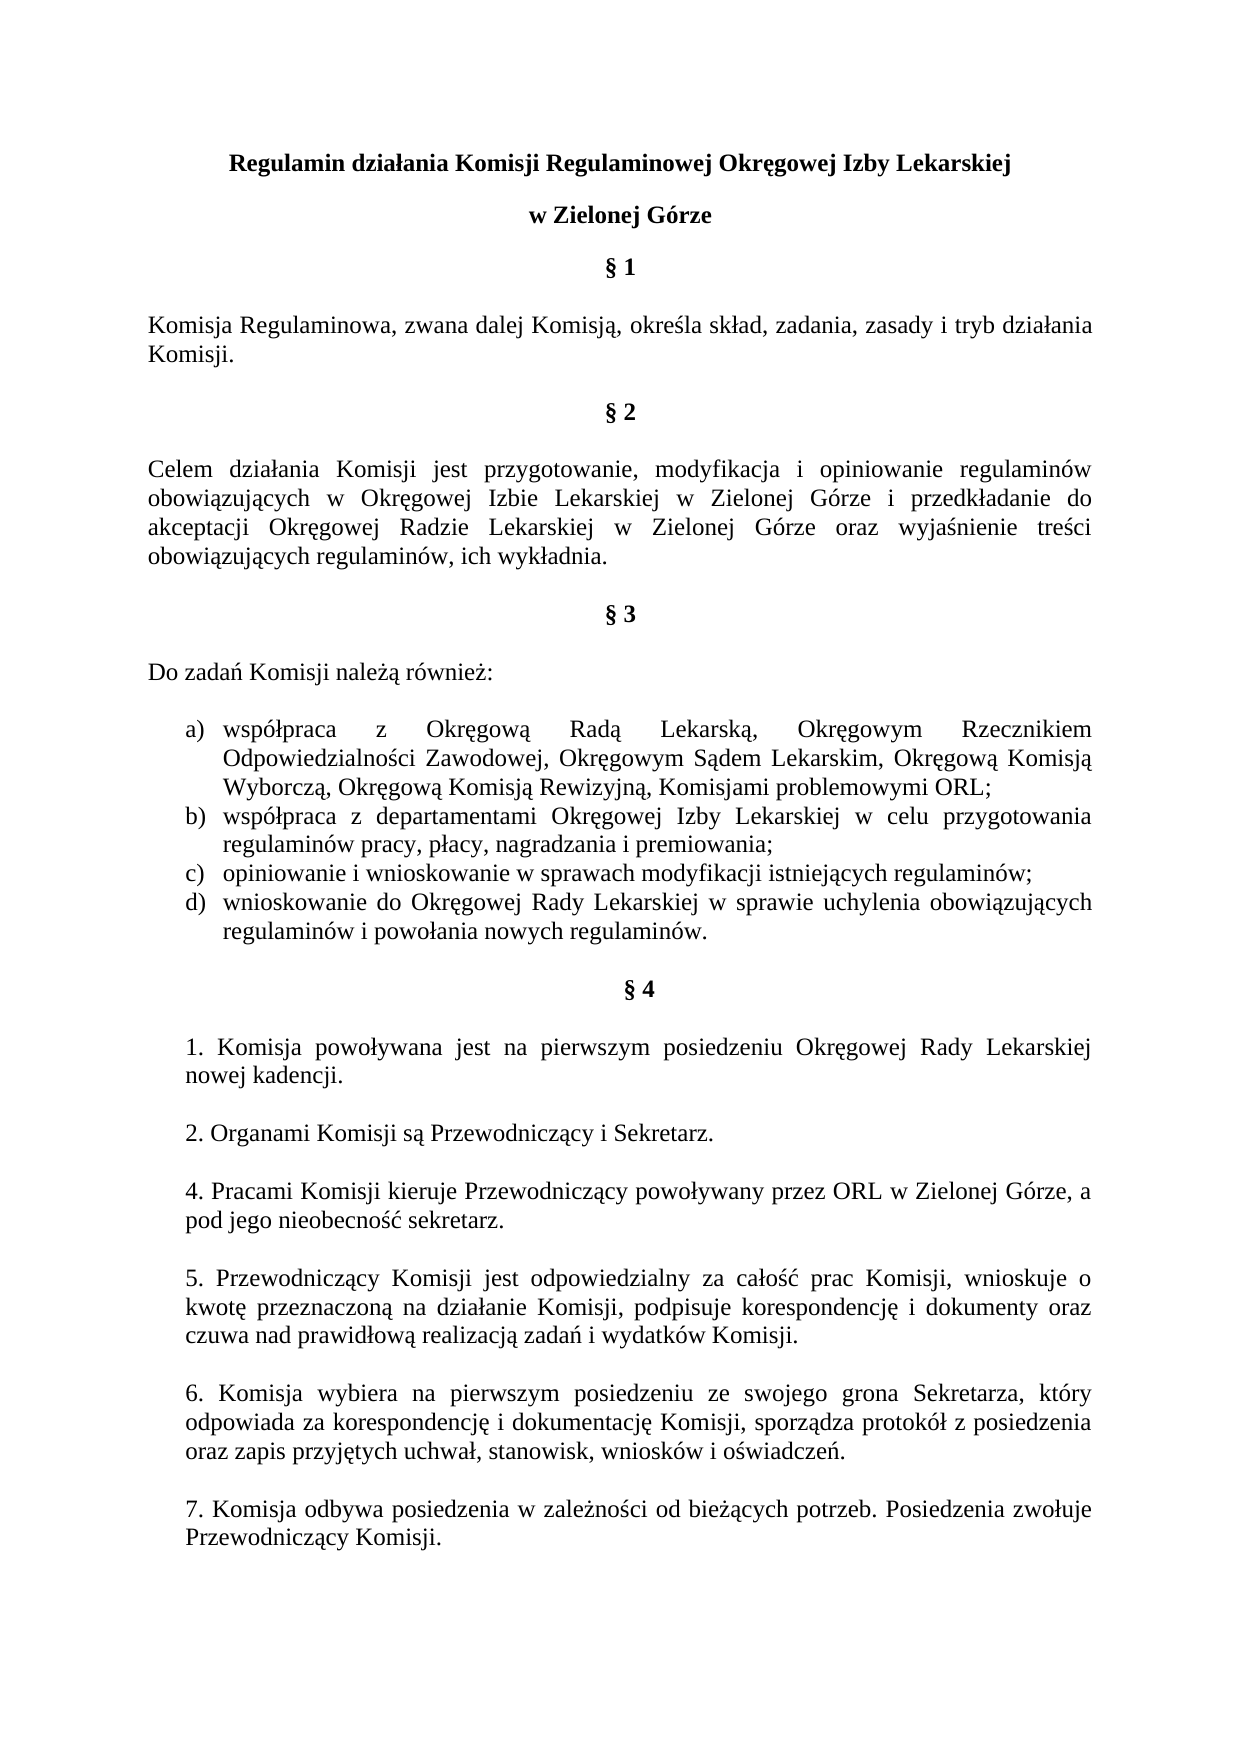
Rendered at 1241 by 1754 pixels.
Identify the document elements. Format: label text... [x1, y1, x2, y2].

text § 4 [185, 1061, 1093, 1090]
text Regulamin działania Komisji Regulaminowej Okręgowej Izby Lekarskiej [148, 148, 1093, 176]
text Do zadań Komisji należą również: [148, 657, 1093, 685]
text 2. Organami Komisji są Przewodniczący i Sekretarz. [185, 1206, 1093, 1234]
text § 3 [148, 599, 1093, 627]
text 1. Komisja powoływana jest na pierwszym posiedzeniu Okręgowej Rady Lekarskiej nowej kadencji. [185, 1119, 1093, 1177]
text § 1 [148, 252, 1093, 281]
text § 2 [148, 397, 1093, 425]
text Celem działania Komisji jest przygotowanie, modyfikacja i opiniowanie regulaminów obowiązujących w Okręgowej Izbie Lekarskiej w Zielonej Górze i przedkładanie do akceptacji Okręgowej Radzie Lekarskiej w Zielonej Górze oraz wyjaśnienie treści obowiązujących regulaminów, ich wykładnia. [148, 454, 1093, 569]
text Komisja Regulaminowa, zwana dalej Komisją, określa skład, zadania, zasady i tryb działania Komisji. [148, 310, 1093, 367]
list współpraca z departamentami Okręgowej Izby Lekarskiej w celu przygotowania regulaminów pracy, płacy, nagradzania i premiowania; [185, 830, 1093, 887]
list współpraca z Okręgową Radą Lekarską, Okręgowym Rzecznikiem Odpowiedzialności Zawodowej, Okręgowym Sądem Lekarskim, Okręgową Komisją Wyborczą, Okręgową Komisją Rewizyjną, Komisjami problemowymi ORL; [185, 714, 1093, 801]
text 4. Pracami Komisji kieruje Przewodniczący powoływany przez ORL w Zielonej Górze, a pod jego nieobecność sekretarz. [185, 1264, 1093, 1321]
text 5. Przewodniczący Komisji jest odpowiedzialny za całość prac Komisji, wnioskuje o kwotę przeznaczoną na działanie Komisji, podpisuje korespondencję i dokumenty oraz czuwa nad prawidłową realizacją zadań i wydatków Komisji. [185, 1350, 1093, 1437]
list opiniowanie i wnioskowanie w sprawach modyfikacji istniejących regulaminów; [185, 917, 1093, 945]
text 6. Komisja wybiera na pierwszym posiedzeniu ze swojego grona Sekretarza, który odpowiada za korespondencję i dokumentację Komisji, sporządza protokół z posiedzenia oraz zapis przyjętych uchwał, stanowisk, wniosków i oświadczeń. [185, 1466, 1093, 1552]
list wnioskowanie do Okręgowej Rady Lekarskiej w sprawie uchylenia obowiązujących regulaminów i powołania nowych regulaminów. [185, 974, 1093, 1032]
text w Zielonej Górze [148, 200, 1093, 228]
